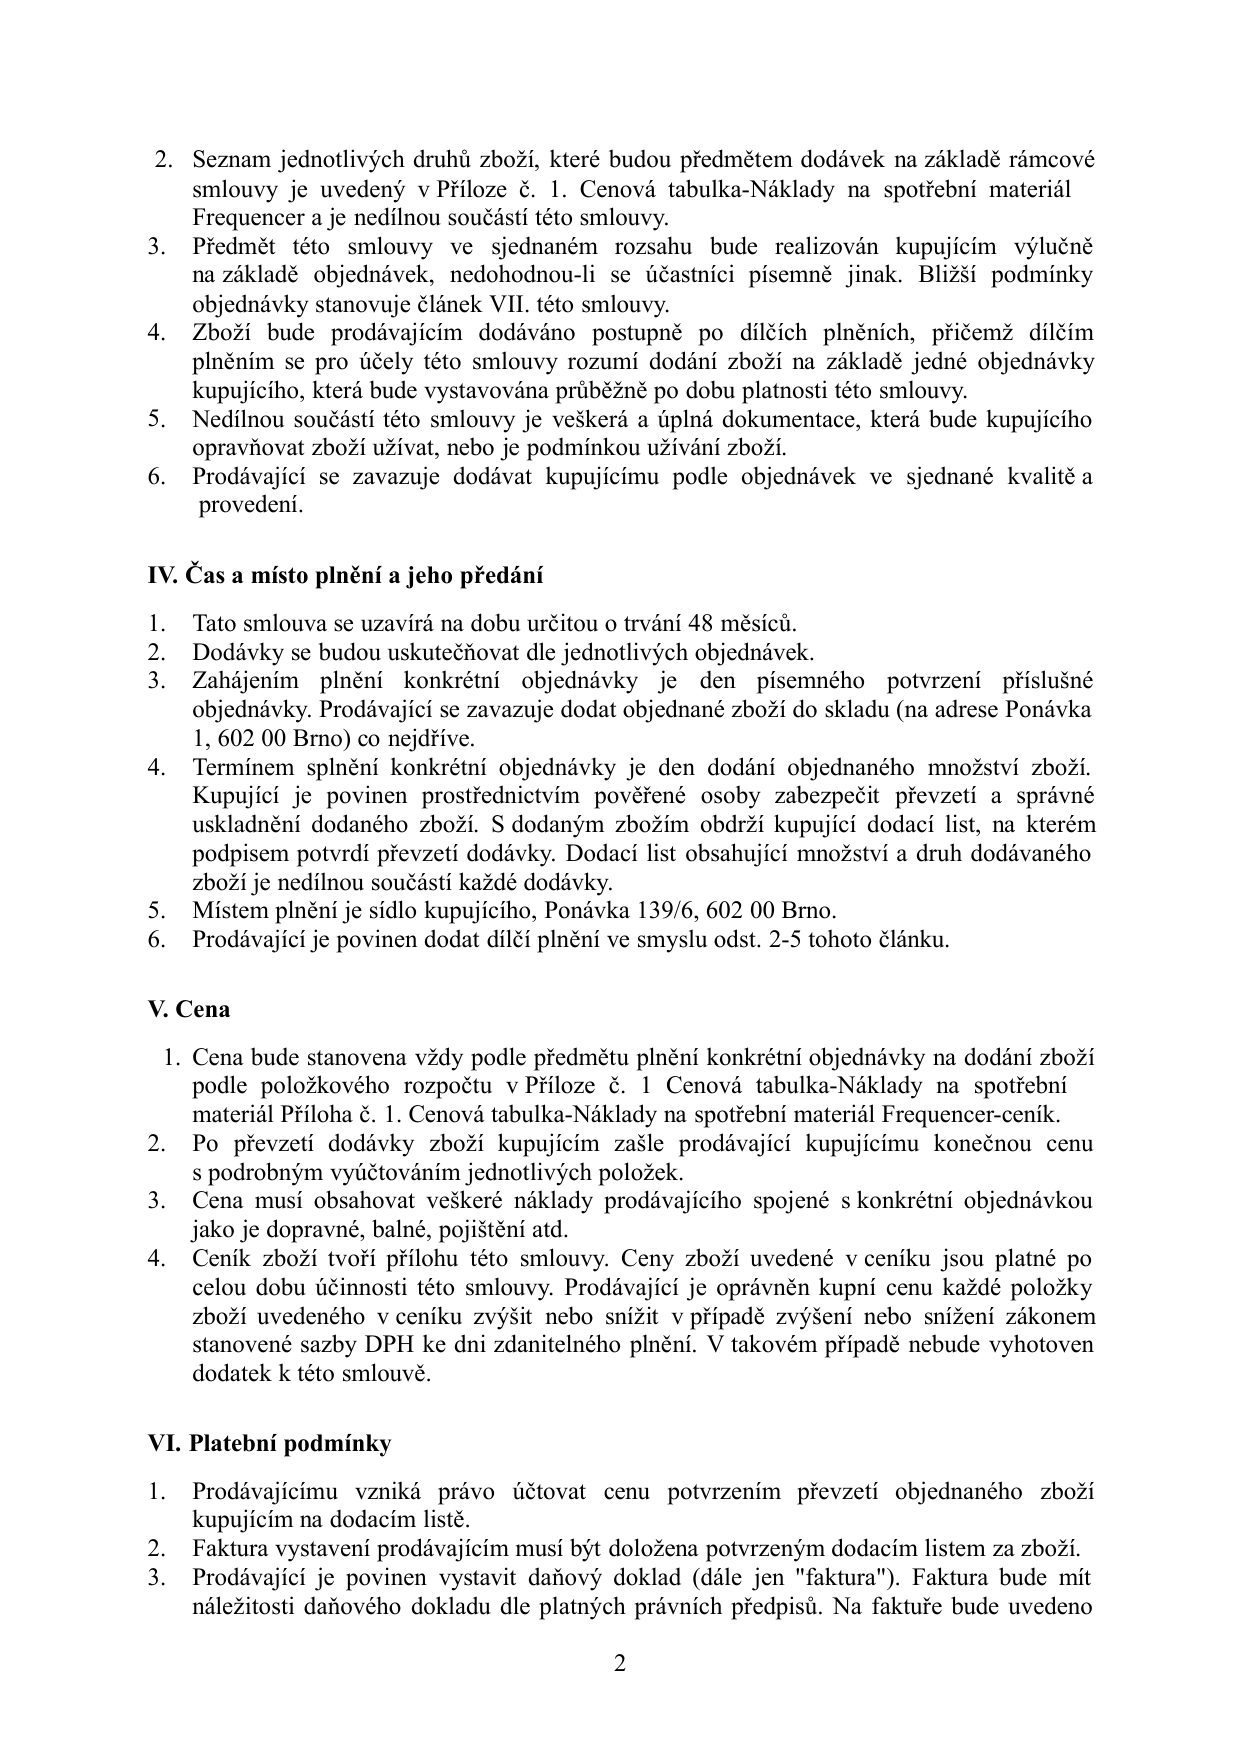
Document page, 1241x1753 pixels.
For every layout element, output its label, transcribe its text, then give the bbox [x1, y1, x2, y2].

text jako je dopravné, balné, pojištění atd. [192, 1215, 1118, 1243]
text 6 [147, 925, 160, 953]
text 4 [147, 753, 160, 781]
text materiál Příloha č. 1. Cenová tabulka-Náklady na spotřební materiál Frequencer-ceník. [192, 1100, 1117, 1128]
text objednávky. Prodávající se zavazuje dodat objednané zboží do skladu (na adrese Ponávka [192, 696, 1117, 723]
text na základě objednávek, nedohodnou-li se účastníci písemně jinak. Bližší podmínky [192, 261, 1118, 288]
text 3 [147, 1563, 160, 1591]
text . Předmět této smlouvy ve sjednaném rozsahu bude realizován kupujícím výlučně [160, 232, 1118, 260]
text náležitosti daňového dokladu dle platných právních předpisů. Na faktuře bude uvedeno [192, 1592, 1117, 1620]
text zboží uvedeného v ceníku zvýšit nebo snížit v případě zvýšení nebo snížení zákonem [192, 1302, 1118, 1330]
text 1 [147, 1477, 160, 1505]
text opravňovat zboží užívat, nebo je podmínkou užívání zboží. [192, 434, 1118, 461]
text 3 [147, 1187, 160, 1214]
text VI. Platební podmínky [147, 1430, 416, 1457]
text celou dobu účinnosti této smlouvy. Prodávající je oprávněn kupní cenu každé položky [192, 1273, 1118, 1301]
text objednávky stanovuje článek VII. této smlouvy. [192, 290, 1118, 318]
text plněním se pro účely této smlouvy rozumí dodání zboží na základě jedné objednávky [192, 347, 1118, 375]
text . Po převzetí dodávky zboží kupujícím zašle prodávající kupujícímu konečnou cenu [160, 1129, 1118, 1157]
text dodatek k této smlouvě. [192, 1360, 1118, 1387]
text 4 [147, 1244, 160, 1272]
text . Tato smlouva se uzavírá na dobu určitou o trvání 48 měsíců. [160, 609, 1117, 637]
text . Ceník zboží tvoří přílohu této smlouvy. Ceny zboží uvedené v ceníku jsou platné po [160, 1244, 1118, 1272]
text . Seznam jednotlivých druhů zboží, které budou předmětem dodávek na základě rámcové [167, 146, 1118, 173]
text Frequencer a je nedílnou součástí této smlouvy. [192, 203, 1118, 231]
text . Prodávajícímu vzniká právo účtovat cenu potvrzením převzetí objednaného zboží [160, 1477, 1118, 1505]
text provedení. [198, 491, 1117, 518]
text smlouvy je uvedený v Příloze č. 1. Cenová tabulka-Náklady na spotřební materiál [192, 175, 1118, 203]
text podpisem potvrdí převzetí dodávky. Dodací list obsahující množství a druh dodávaného [192, 839, 1118, 867]
text 2 [147, 1535, 160, 1562]
text s podrobným vyúčtováním jednotlivých položek. [192, 1158, 1118, 1186]
text . Místem plnění je sídlo kupujícího, Ponávka 139/6, 602 00 Brno. [160, 896, 972, 924]
text . Prodávající se zavazuje dodávat kupujícímu podle objednávek ve sjednané kvalitě a [160, 462, 1117, 490]
text 6 [147, 462, 160, 490]
text . Prodávající je povinen dodat dílčí plnění ve smyslu odst. 2-5 tohoto článku. [160, 925, 972, 953]
text 2 [147, 638, 160, 666]
text 2 [147, 1129, 160, 1157]
text V. Cena [147, 996, 1118, 1023]
text kupujícím na dodacím listě. [192, 1506, 1118, 1533]
text 2 [154, 146, 167, 173]
text , 602 00 Brno) co nejdříve. [204, 724, 499, 752]
text podle položkového rozpočtu v Příloze č. 1 Cenová tabulka-Náklady na spotřební [192, 1072, 1117, 1099]
text Kupující je povinen prostřednictvím pověřené osoby zabezpečit převzetí a správné [192, 781, 1118, 809]
text . Zboží bude prodávajícím dodáváno postupně po dílčích plněních, přičemž dílčím [160, 318, 1118, 346]
text stanovené sazby DPH ke dni zdanitelného plnění. V takovém případě nebude vyhotoven [192, 1331, 1118, 1358]
text 1 [147, 609, 160, 637]
text 5 [147, 405, 185, 432]
text 3 [147, 232, 160, 260]
text IV. Čas a místo plnění a jeho předání [147, 561, 570, 589]
text uskladnění dodaného zboží. S dodaným zbožím obdrží kupující dodací list, na kterém [192, 810, 1118, 838]
text . Cena bude stanovena vždy podle předmětu plnění konkrétní objednávky na dodání zboží [200, 1043, 1118, 1071]
text . Nedílnou součástí této smlouvy je veškerá a úplná dokumentace, která bude kupujícího [160, 405, 1118, 433]
text 5 [147, 896, 160, 924]
text 2 [614, 1650, 651, 1677]
text 3 [147, 666, 160, 694]
text kupujícího, která bude vystavována průběžně po dobu platnosti této smlouvy. [192, 376, 1118, 404]
text . Cena musí obsahovat veškeré náklady prodávajícího spojené s konkrétní objednávkou [160, 1187, 1118, 1214]
text 1 [162, 1043, 200, 1071]
text 4 [147, 318, 160, 346]
text zboží je nedílnou součástí každé dodávky. [192, 868, 1118, 896]
text . Faktura vystavení prodávajícím musí být doložena potvrzeným dodacím listem za zboží. [160, 1535, 1117, 1562]
text . Termínem splnění konkrétní objednávky je den dodání objednaného množství zboží. [160, 753, 1118, 781]
text . Zahájením plnění konkrétní objednávky je den písemného potvrzení příslušné [160, 666, 1117, 694]
text . Dodávky se budou uskutečňovat dle jednotlivých objednávek. [160, 638, 1117, 666]
text . Prodávající je povinen vystavit daňový doklad (dále jen "faktura"). Faktura bude mít [160, 1563, 1117, 1591]
